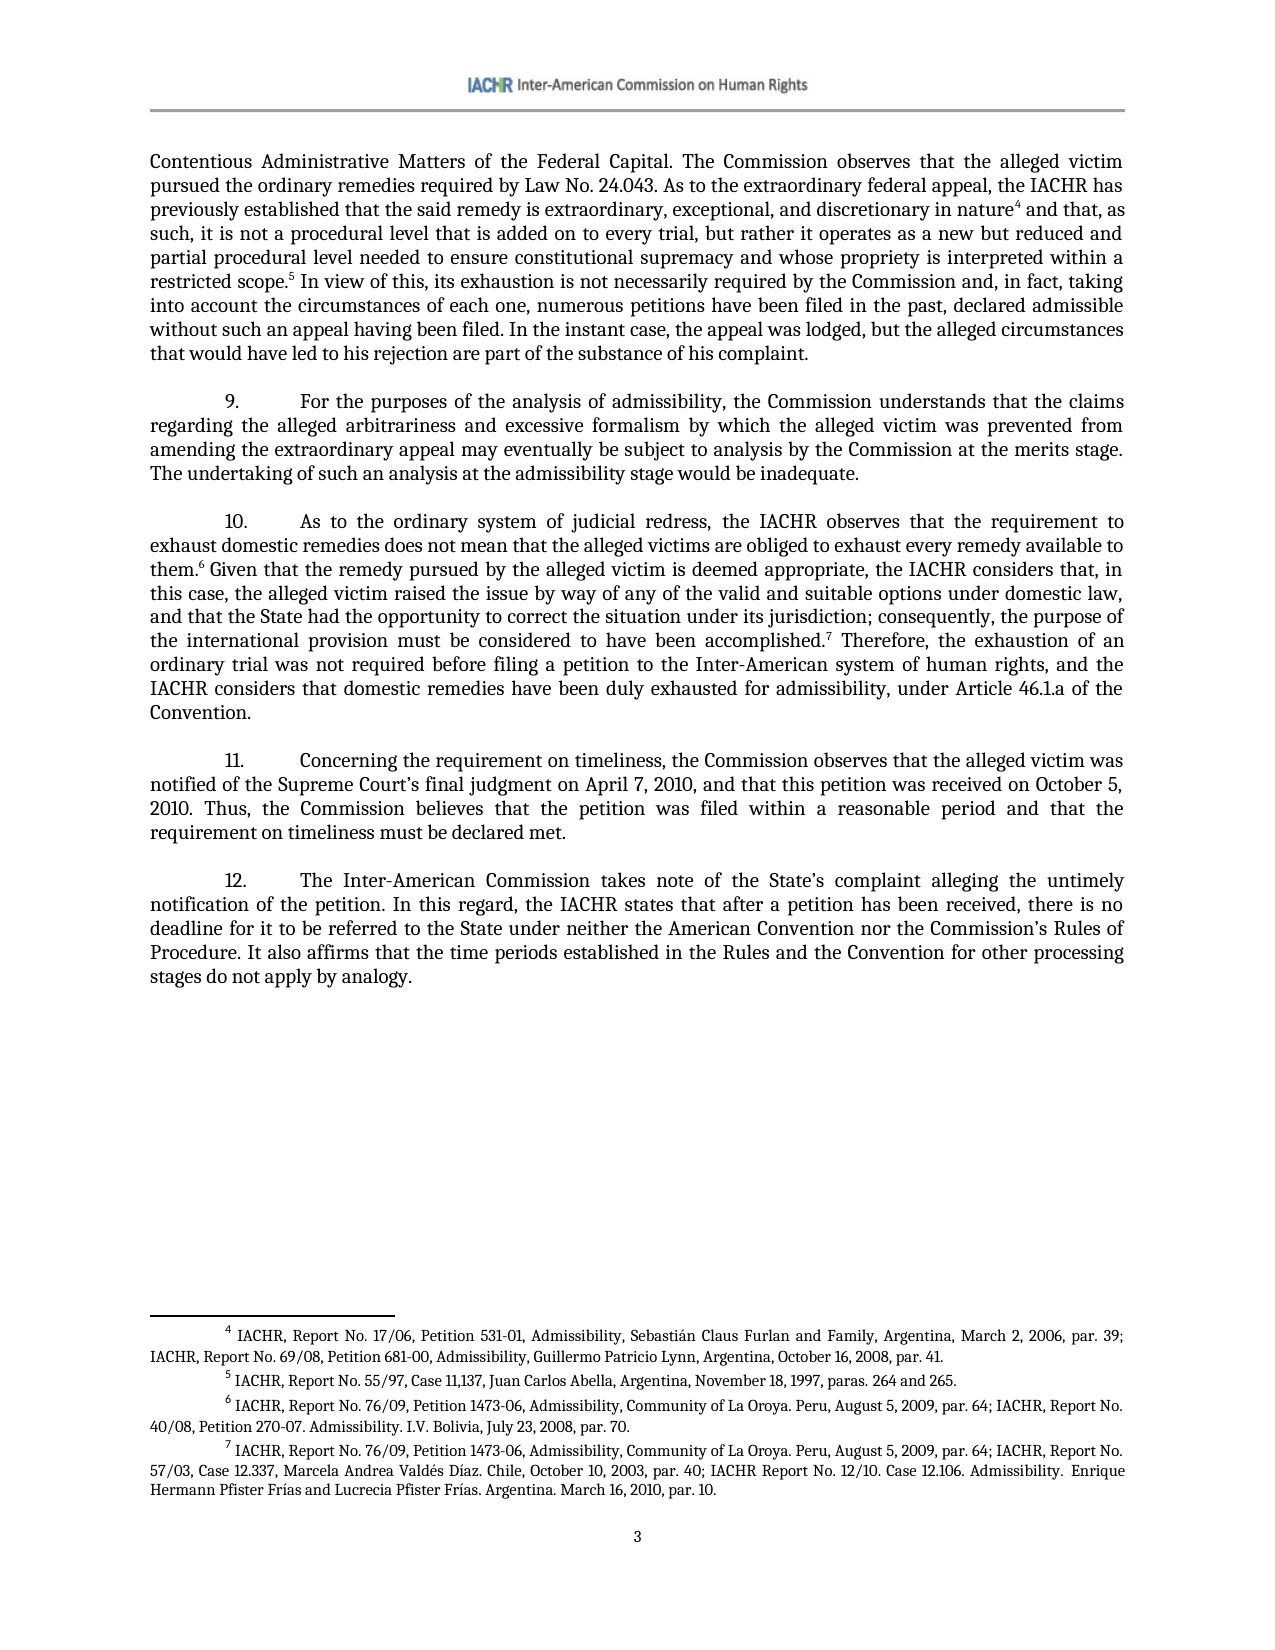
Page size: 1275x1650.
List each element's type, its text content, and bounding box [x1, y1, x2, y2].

list The Inter-American Commission takes note of the State’s complaint alleging the untimely notification of the petition. In this regard, the IACHR states that after a petition has been received, there is no deadline for it to be referred to the State under neither the American Convention nor the Commission’s Rules of Procedure. It also affirms that the time periods established in the Rules and the Convention for other processing stages do not apply by analogy. [150, 869, 1125, 988]
picture [456, 75, 819, 95]
list For the purposes of the analysis of admissibility, the Commission understands that the claims regarding the alleged arbitrariness and excessive formalism by which the alleged victim was prevented from amending the extraordinary appeal may eventually be subject to analysis by the Commission at the merits stage. The undertaking of such an analysis at the admissibility stage would be inadequate. [150, 389, 1125, 485]
list As to the ordinary system of judicial redress, the IACHR observes that the requirement to exhaust domestic remedies does not mean that the alleged victims are obliged to exhaust every remedy available to them. Given that the remedy pursued by the alleged victim is deemed appropriate, the IACHR considers that, in this case, the alleged victim raised the issue by way of any of the valid and suitable options under domestic law, and that the State had the opportunity to correct the situation under its jurisdiction; consequently, the purpose of the international provision must be considered to have been accomplished. Therefore, the exhaustion of an ordinary trial was not required before filing a petition to the Inter-American system of human rights, and the IACHR considers that domestic remedies have been duly exhausted for admissibility, under Article 46.1.a of the Convention. [150, 509, 1125, 725]
list Concerning the requirement on timeliness, the Commission observes that the alleged victim was notified of the Supreme Court’s final judgment on April 7, 2010, and that this petition was received on October 5, 2010. Thus, the Commission believes that the petition was filed within a reasonable period and that the requirement on timeliness must be declared met. [150, 749, 1125, 845]
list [150, 150, 1125, 366]
